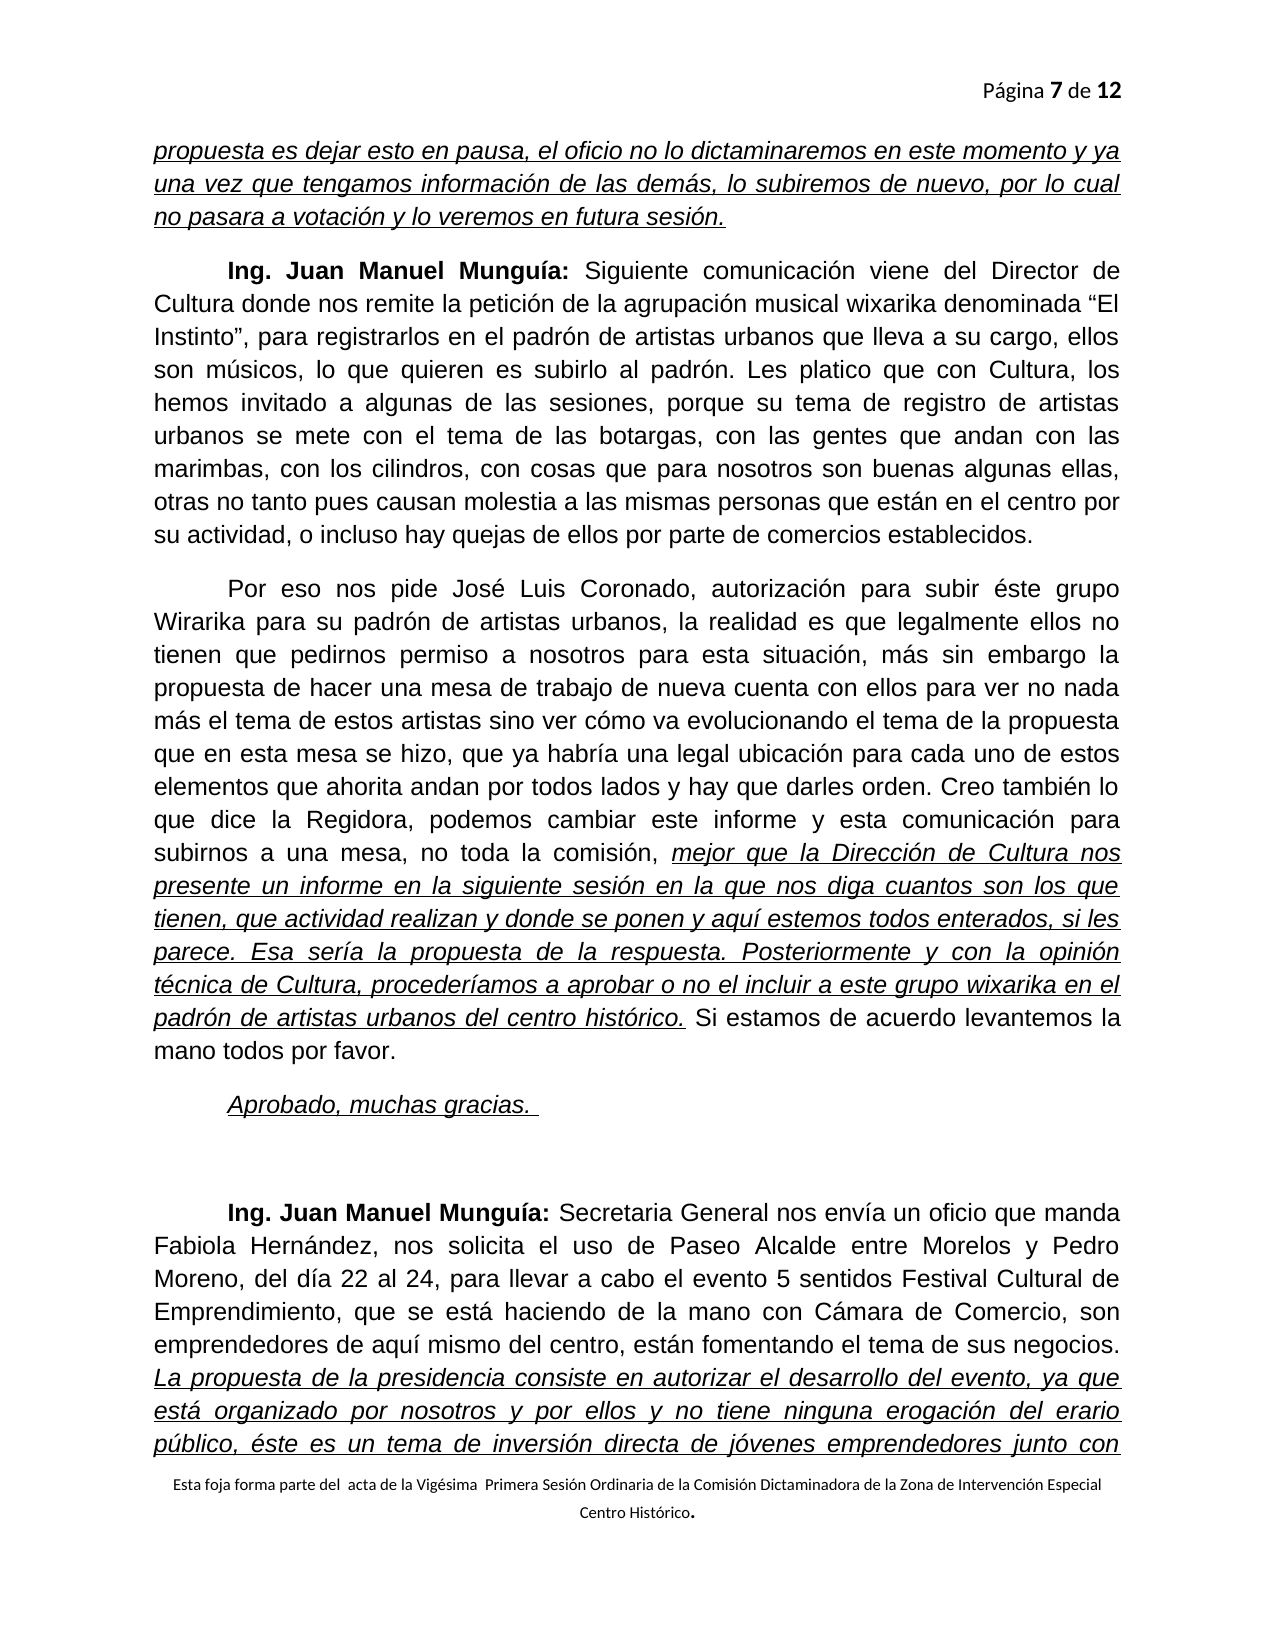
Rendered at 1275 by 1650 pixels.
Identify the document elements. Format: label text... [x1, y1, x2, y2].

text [153, 136, 1121, 161]
text Aprobado, muchas gracias. [153, 1090, 1121, 1119]
text Por eso nos pide José Luis Coronado, autorización para subir éste grupo Wirarika para su padrón de artistas urbanos, la realidad es que legalmente ellos no tienen que pedirnos permiso a nosotros para esta situación, más sin embargo la propuesta de hacer una mesa de trabajo de nueva cuenta con ellos para ver no nada más el tema de estos artistas sino ver cómo va evolucionando el tema de la propuesta que en esta mesa se hizo, que ya habría una legal ubicación para cada uno de estos elementos que ahorita andan por todos lados y hay que darles orden. Creo también lo que dice la Regidora, podemos cambiar este informe y esta comunicación para subirnos a una mesa, no toda la comisión, mejor que la Dirección de Cultura nos presente un informe en la siguiente sesión en la que nos diga cuantos son los que tienen, que actividad realizan y donde se ponen y aquí estemos todos enterados, si les parece. Esa sería la propuesta de la respuesta. Posteriormente y con la opinión técnica de Cultura, procederíamos a aprobar o no el incluir a este grupo wixarika en el padrón de artistas urbanos del centro histórico. Si estamos de acuerdo levantemos la mano todos por favor. [153, 574, 1121, 929]
text Ing. Juan Manuel Munguía: Siguiente comunicación viene del Director de Cultura donde nos remite la petición de la agrupación musical wixarika denominada “El Instinto”, para registrarlos en el padrón de artistas urbanos que lleva a su cargo, ellos son músicos, lo que quieren es subirlo al padrón. Les platico que con Cultura, los hemos invitado a algunas de las sesiones, porque su tema de registro de artistas urbanos se mete con el tema de las botargas, con las gentes que andan con las marimbas, con los cilindros, con cosas que para nosotros son buenas algunas ellas, otras no tanto pues causan molestia a las mismas personas que están en el centro por su actividad, o incluso hay quejas de ellos por parte de comercios establecidos. [153, 256, 1121, 549]
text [153, 1422, 1121, 1454]
